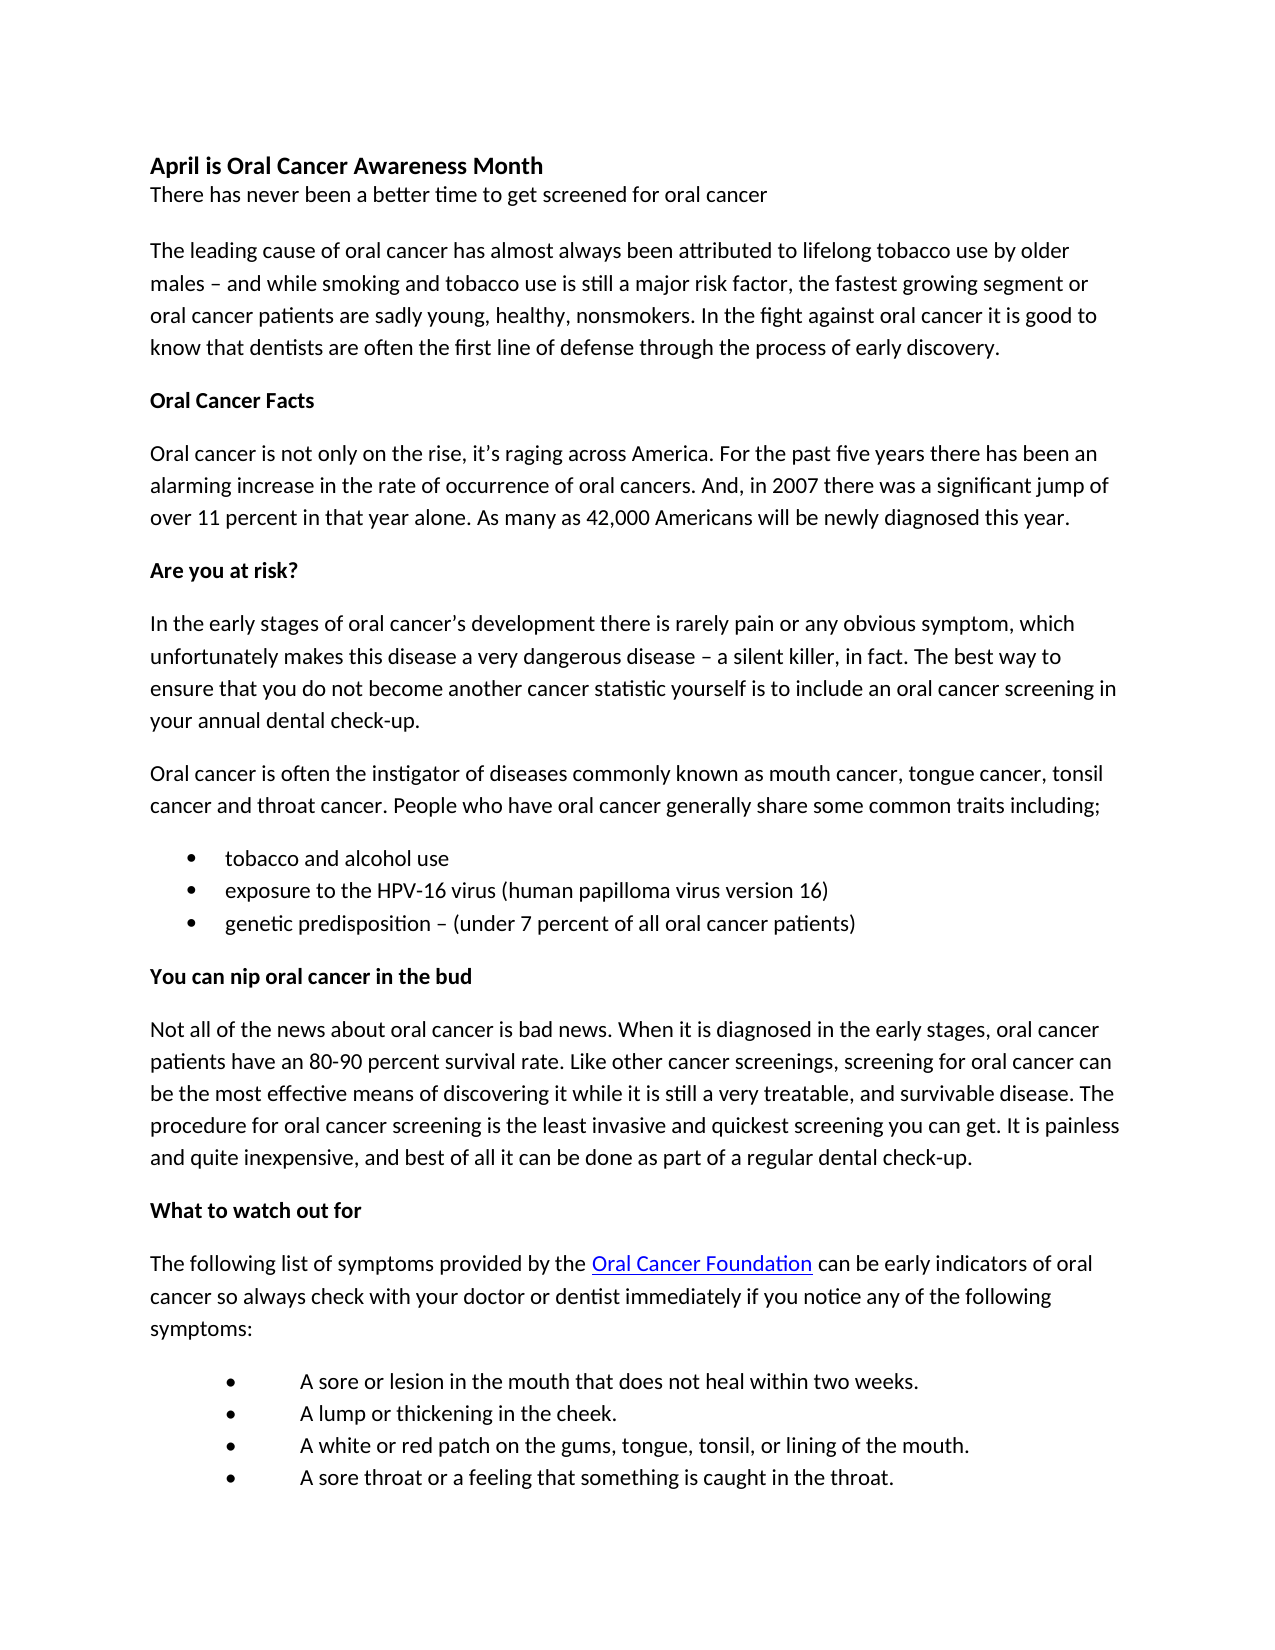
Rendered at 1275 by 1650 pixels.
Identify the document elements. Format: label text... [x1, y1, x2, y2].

text The following list of symptoms provided by the Oral Cancer Foundation can be early indicators of oral cancer so always check with your doctor or dentist immediately if you notice any of the following symptoms: [150, 1249, 1125, 1342]
list genetic predisposition – (under 7 percent of all oral cancer patients) [187, 909, 1125, 937]
text Oral cancer is often the instigator of diseases commonly known as mouth cancer, tongue cancer, tonsil cancer and throat cancer. People who have oral cancer generally share some common traits including; [150, 759, 1125, 819]
list A sore throat or a feeling that something is caught in the throat. [225, 1463, 1125, 1492]
list A lump or thickening in the cheek. [225, 1399, 1125, 1427]
text Oral Cancer Facts [150, 386, 1125, 414]
text In the early stages of oral cancer’s development there is rarely pain or any obvious symptom, which unfortunately makes this disease a very dangerous disease – a silent killer, in fact. The best way to ensure that you do not become another cancer statistic yourself is to include an oral cancer screening in your annual dental check-up. [150, 609, 1125, 734]
text April is Oral Cancer Awareness Month [150, 150, 1125, 181]
list A sore or lesion in the mouth that does not heal within two weeks. [225, 1367, 1125, 1395]
text There has never been a better time to get screened for oral cancer [150, 181, 1125, 208]
text Not all of the news about oral cancer is bad news. When it is diagnosed in the early stages, oral cancer patients have an 80-90 percent survival rate. Like other cancer screenings, screening for oral cancer can be the most effective means of discovering it while it is still a very treatable, and survivable disease. The procedure for oral cancer screening is the least invasive and quickest screening you can get. It is painless and quite inexpensive, and best of all it can be done as part of a regular dental check-up. [150, 1015, 1125, 1172]
text You can nip oral cancer in the bud [150, 962, 1125, 990]
text Oral cancer is not only on the rise, it’s raging across America. For the past five years there has been an alarming increase in the rate of occurrence of oral cancers. And, in 2007 there was a significant jump of over 11 percent in that year alone. As many as 42,000 Americans will be newly diagnosed this year. [150, 439, 1125, 532]
list tobacco and alcohol use [187, 844, 1125, 872]
list A white or red patch on the gums, tongue, tonsil, or lining of the mouth. [225, 1431, 1125, 1459]
text Are you at risk? [150, 557, 1125, 584]
list exposure to the HPV-16 virus (human papilloma virus version 16) [187, 877, 1125, 904]
text What to watch out for [150, 1197, 1125, 1224]
text The leading cause of oral cancer has almost always been attributed to lifelong tobacco use by older males – and while smoking and tobacco use is still a major risk factor, the fastest growing segment or oral cancer patients are sadly young, healthy, nonsmokers. In the fight against oral cancer it is good to know that dentists are often the first line of defense through the process of early discovery. [150, 237, 1125, 361]
